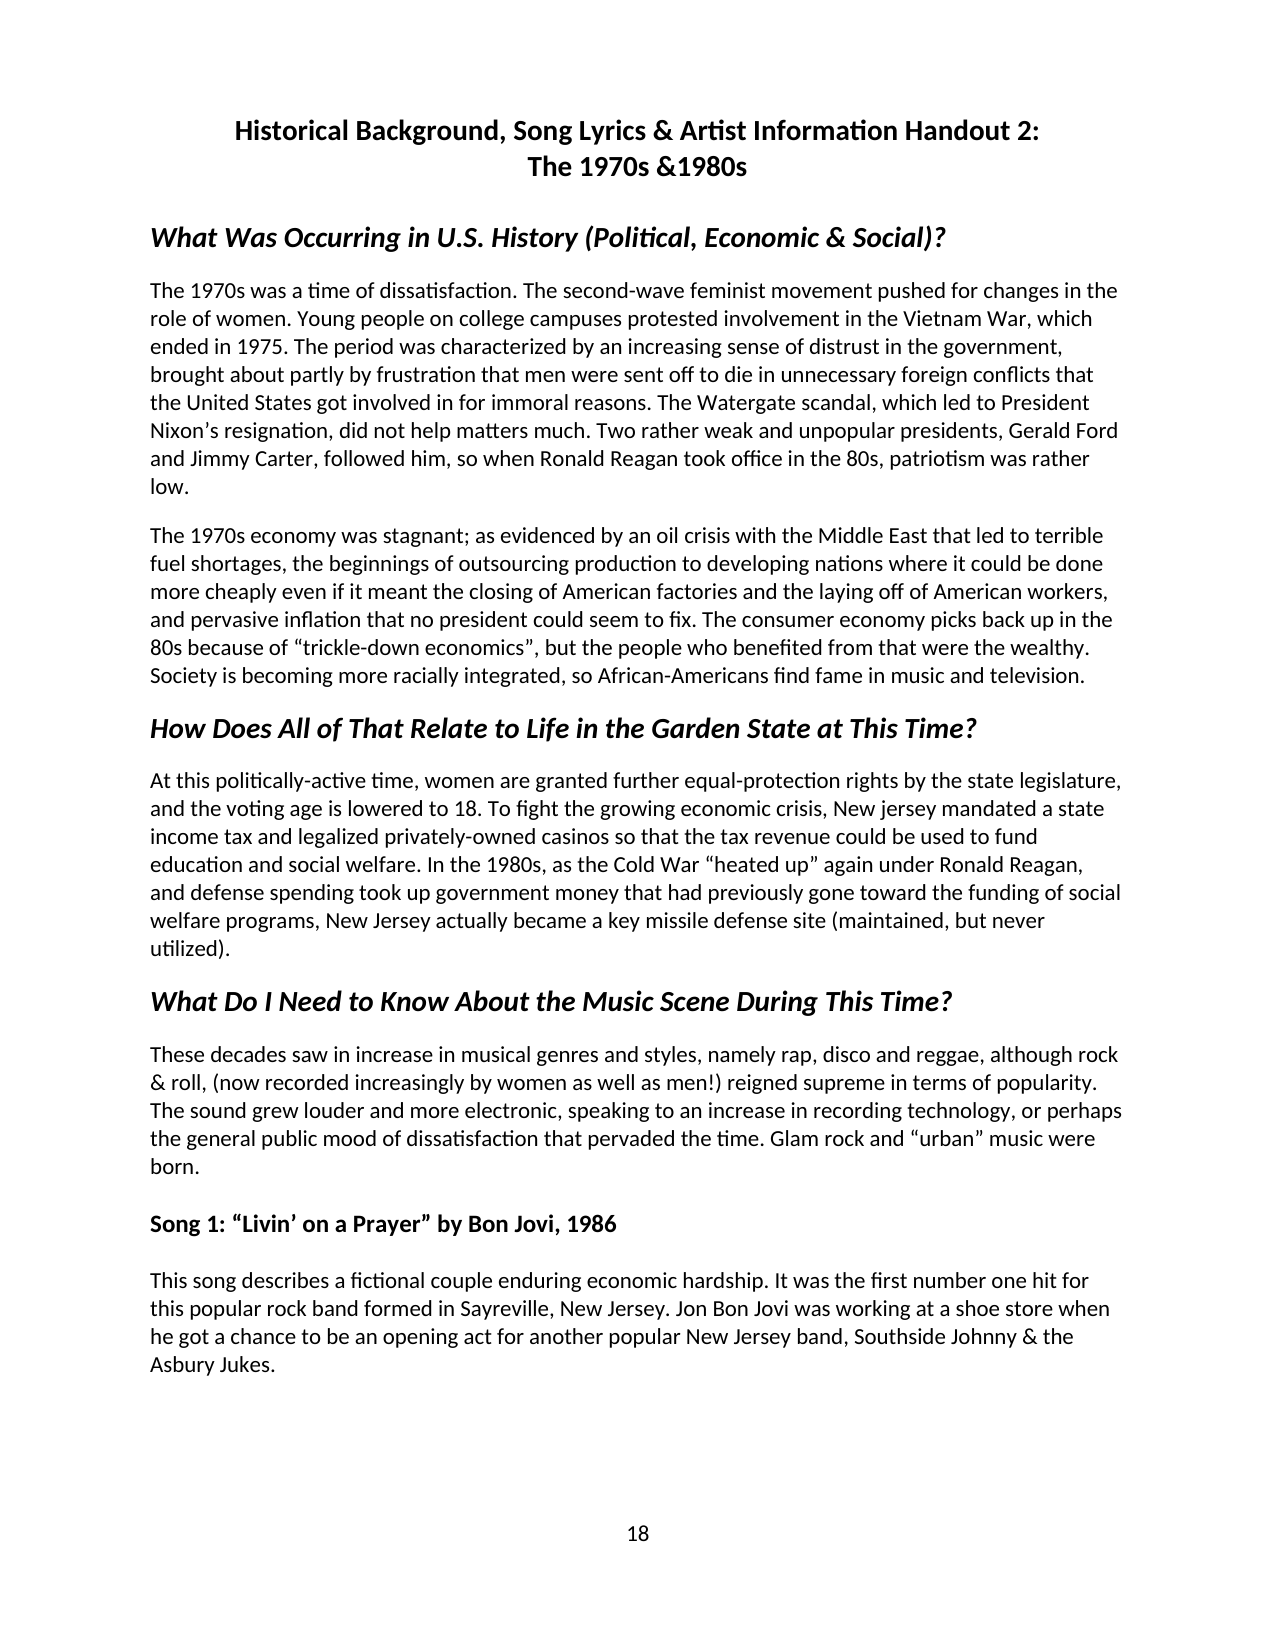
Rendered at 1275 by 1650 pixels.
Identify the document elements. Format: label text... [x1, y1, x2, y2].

text How Does All of That Relate to Life in the Garden State at This Time? [150, 710, 1125, 745]
text The 1970s &1980s [150, 148, 1125, 184]
text This song describes a fictional couple enduring economic hardship. It was the first number one hit for this popular rock band formed in Sayreville, New Jersey. Jon Bon Jovi was working at a shoe store when he got a chance to be an opening act for another popular New Jersey band, Southside Johnny & the Asbury Jukes. [150, 1266, 1125, 1378]
text The 1970s economy was stagnant; as evidenced by an oil crisis with the Middle East that led to terrible fuel shortages, the beginnings of outsourcing production to developing nations where it could be done more cheaply even if it meant the closing of American factories and the laying off of American workers, and pervasive inflation that no president could seem to fix. The consumer economy picks back up in the 80s because of “trickle-down economics”, but the people who benefited from that were the wealthy. Society is becoming more racially integrated, so African-Americans find fame in music and television. [150, 521, 1125, 689]
text Song 1: “Livin’ on a Prayer” by Bon Jovi, 1986 [150, 1208, 1125, 1238]
text These decades saw in increase in musical genres and styles, namely rap, disco and reggae, although rock & roll, (now recorded increasingly by women as well as men!) reigned supreme in terms of popularity. The sound grew louder and more electronic, speaking to an increase in recording technology, or perhaps the general public mood of dissatisfaction that pervaded the time. Glam rock and “urban” music were born. [150, 1040, 1125, 1180]
text Historical Background, Song Lyrics & Artist Information Handout 2: [150, 112, 1125, 148]
text What Was Occurring in U.S. History (Political, Economic & Social)? [150, 219, 1125, 255]
text At this politically-active time, women are granted further equal-protection rights by the state legislature, and the voting age is lowered to 18. To fight the growing economic crisis, New jersey mandated a state income tax and legalized privately-owned casinos so that the tax revenue could be used to fund education and social welfare. In the 1980s, as the Cold War “heated up” again under Ronald Reagan, and defense spending took up government money that had previously gone toward the funding of social welfare programs, New Jersey actually became a key missile defense site (maintained, but never utilized). [150, 766, 1125, 962]
text What Do I Need to Know About the Music Scene During This Time? [150, 983, 1125, 1019]
text The 1970s was a time of dissatisfaction. The second-wave feminist movement pushed for changes in the role of women. Young people on college campuses protested involvement in the Vietnam War, which ended in 1975. The period was characterized by an increasing sense of distrust in the government, brought about partly by frustration that men were sent off to die in unnecessary foreign conflicts that the United States got involved in for immoral reasons. The Watergate scandal, which led to President Nixon’s resignation, did not help matters much. Two rather weak and unpopular presidents, Gerald Ford and Jimmy Carter, followed him, so when Ronald Reagan took office in the 80s, patriotism was rather low. [150, 276, 1125, 500]
